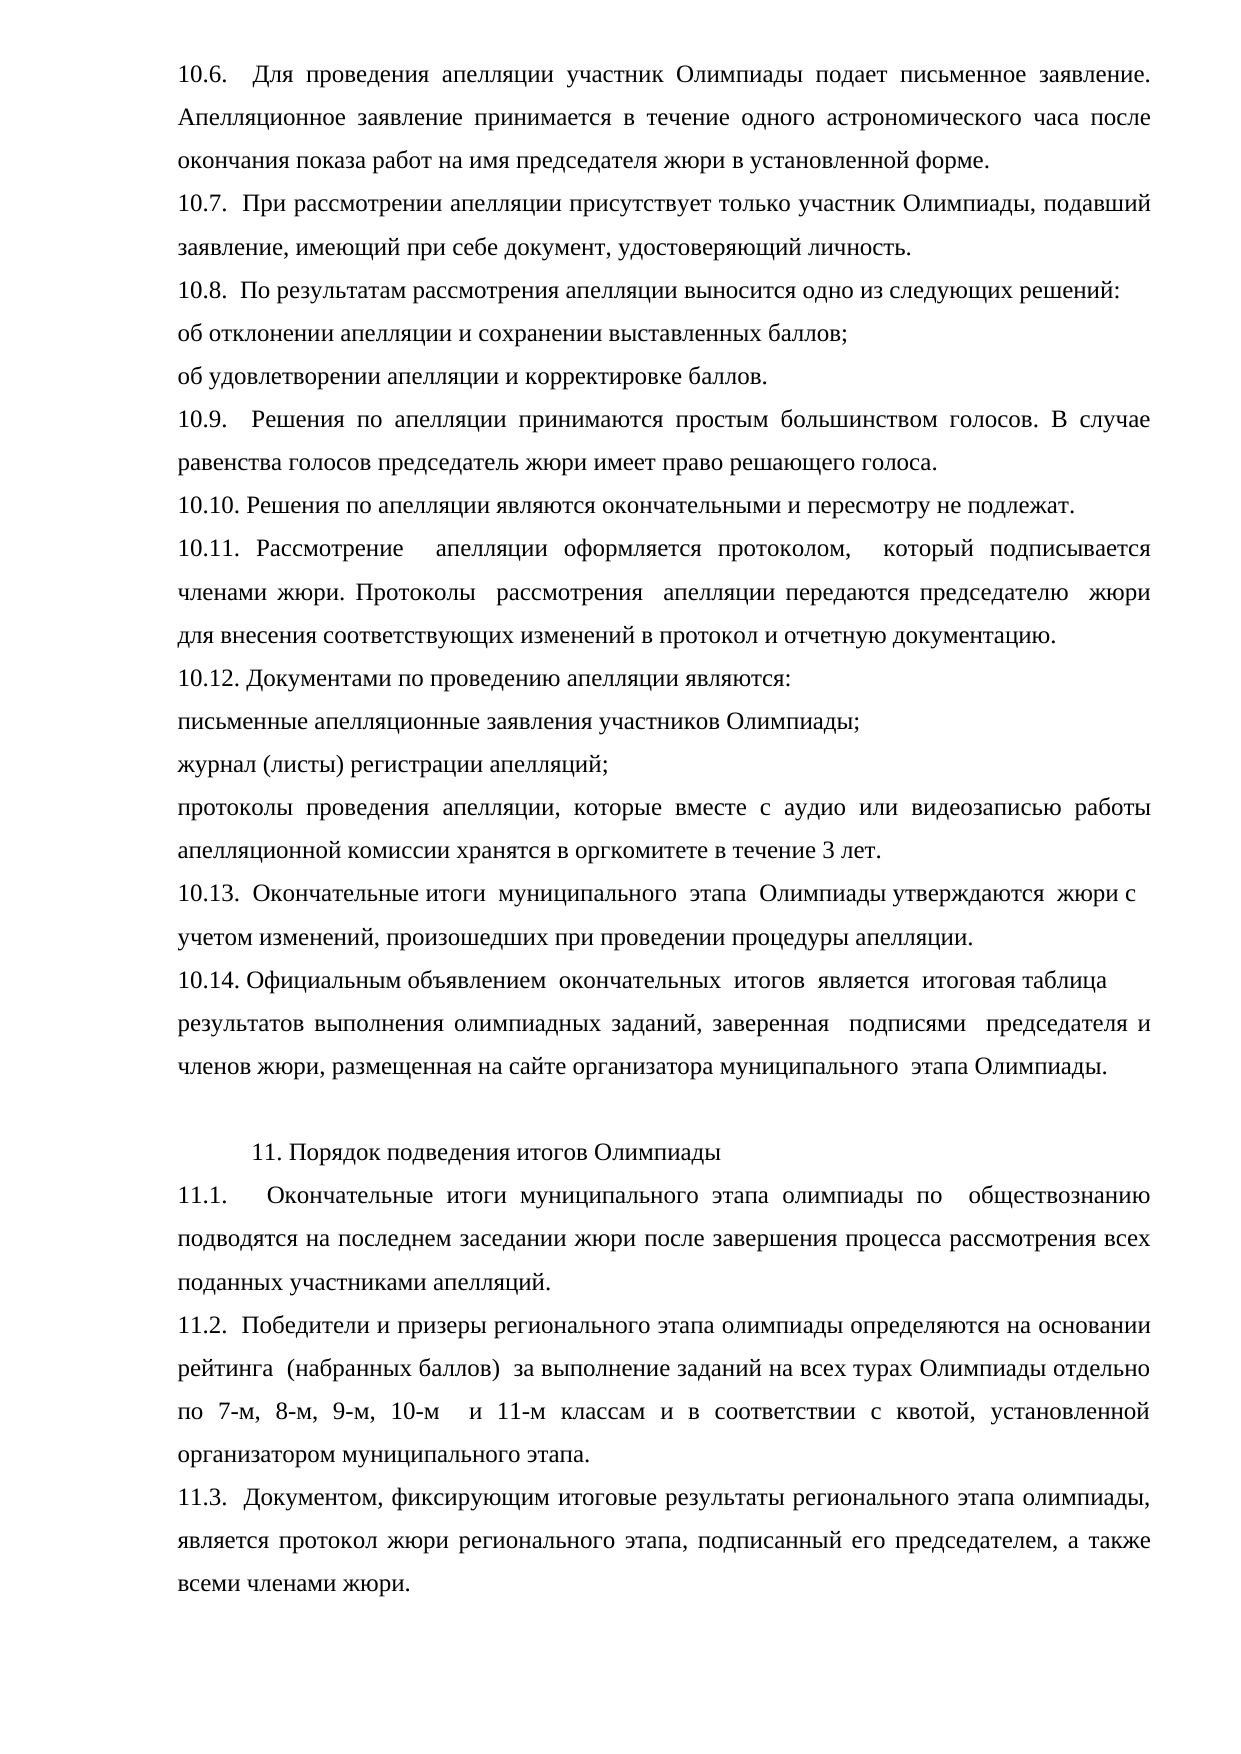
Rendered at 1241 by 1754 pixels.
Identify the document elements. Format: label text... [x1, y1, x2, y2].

text результатов выполнения олимпиадных заданий, заверенная подписями председателя и членов жюри, размещенная на сайте организатора муниципального этапа Олимпиады. [177, 1008, 1152, 1080]
text 10.9. Решения по апелляции принимаются простым большинством голосов. В случае равенства голосов председатель жюри имеет право решающего голоса. [177, 404, 1152, 476]
text учетом изменений, произошедших при проведении процедуры апелляции. [177, 922, 1152, 950]
text 10.12. Документами по проведению апелляции являются: [177, 663, 1152, 692]
text протоколы проведения апелляции, которые вместе с аудио или видеозаписью работы апелляционной комиссии хранятся в оргкомитете в течение 3 лет. [177, 792, 1152, 864]
text письменные апелляционные заявления участников Олимпиады; [177, 706, 1152, 735]
text 10.14. Официальным объявлением окончательных итогов является итоговая таблица [177, 965, 1152, 993]
text 10.10. Решения по апелляции являются окончательными и пересмотру не подлежат. [177, 490, 1152, 519]
text об удовлетворении апелляции и корректировке баллов. [177, 361, 1152, 390]
text 10.8. По результатам рассмотрения апелляции выносится одно из следующих решений: [177, 275, 1152, 303]
text 10.11. Рассмотрение апелляции оформляется протоколом, который подписывается членами жюри. Протоколы рассмотрения апелляции передаются председателю жюри для внесения соответствующих изменений в протокол и отчетную документацию. [177, 533, 1152, 648]
text 11.2. Победители и призеры регионального этапа олимпиады определяются на основании рейтинга (набранных баллов) за выполнение заданий на всех турах Олимпиады отдельно по 7-м, 8-м, 9-м, 10-м и 11-м классам и в соответствии с квотой, установленной организатором муниципального этапа. [177, 1310, 1152, 1468]
text 10.6. Для проведения апелляции участник Олимпиады подает письменное заявление. Апелляционное заявление принимается в течение одного астрономического часа после окончания показа работ на имя председателя жюри в установленной форме. [177, 59, 1152, 174]
text журнал (листы) регистрации апелляций; [177, 749, 1152, 778]
text об отклонении апелляции и сохранении выставленных баллов; [177, 318, 1152, 347]
text 10.13. Окончательные итоги муниципального этапа Олимпиады утверждаются жюри с [177, 878, 1152, 907]
text 10.7. При рассмотрении апелляции присутствует только участник Олимпиады, подавший заявление, имеющий при себе документ, удостоверяющий личность. [177, 188, 1152, 260]
text 11.3. Документом, фиксирующим итоговые результаты регионального этапа олимпиады, является протокол жюри регионального этапа, подписанный его председателем, а также всеми членами жюри. [177, 1482, 1152, 1597]
text 11.1. Окончательные итоги муниципального этапа олимпиады по обществознанию подводятся на последнем заседании жюри после завершения процесса рассмотрения всех поданных участниками апелляций. [177, 1180, 1152, 1295]
text 11. Порядок подведения итогов Олимпиады [177, 1137, 1152, 1166]
